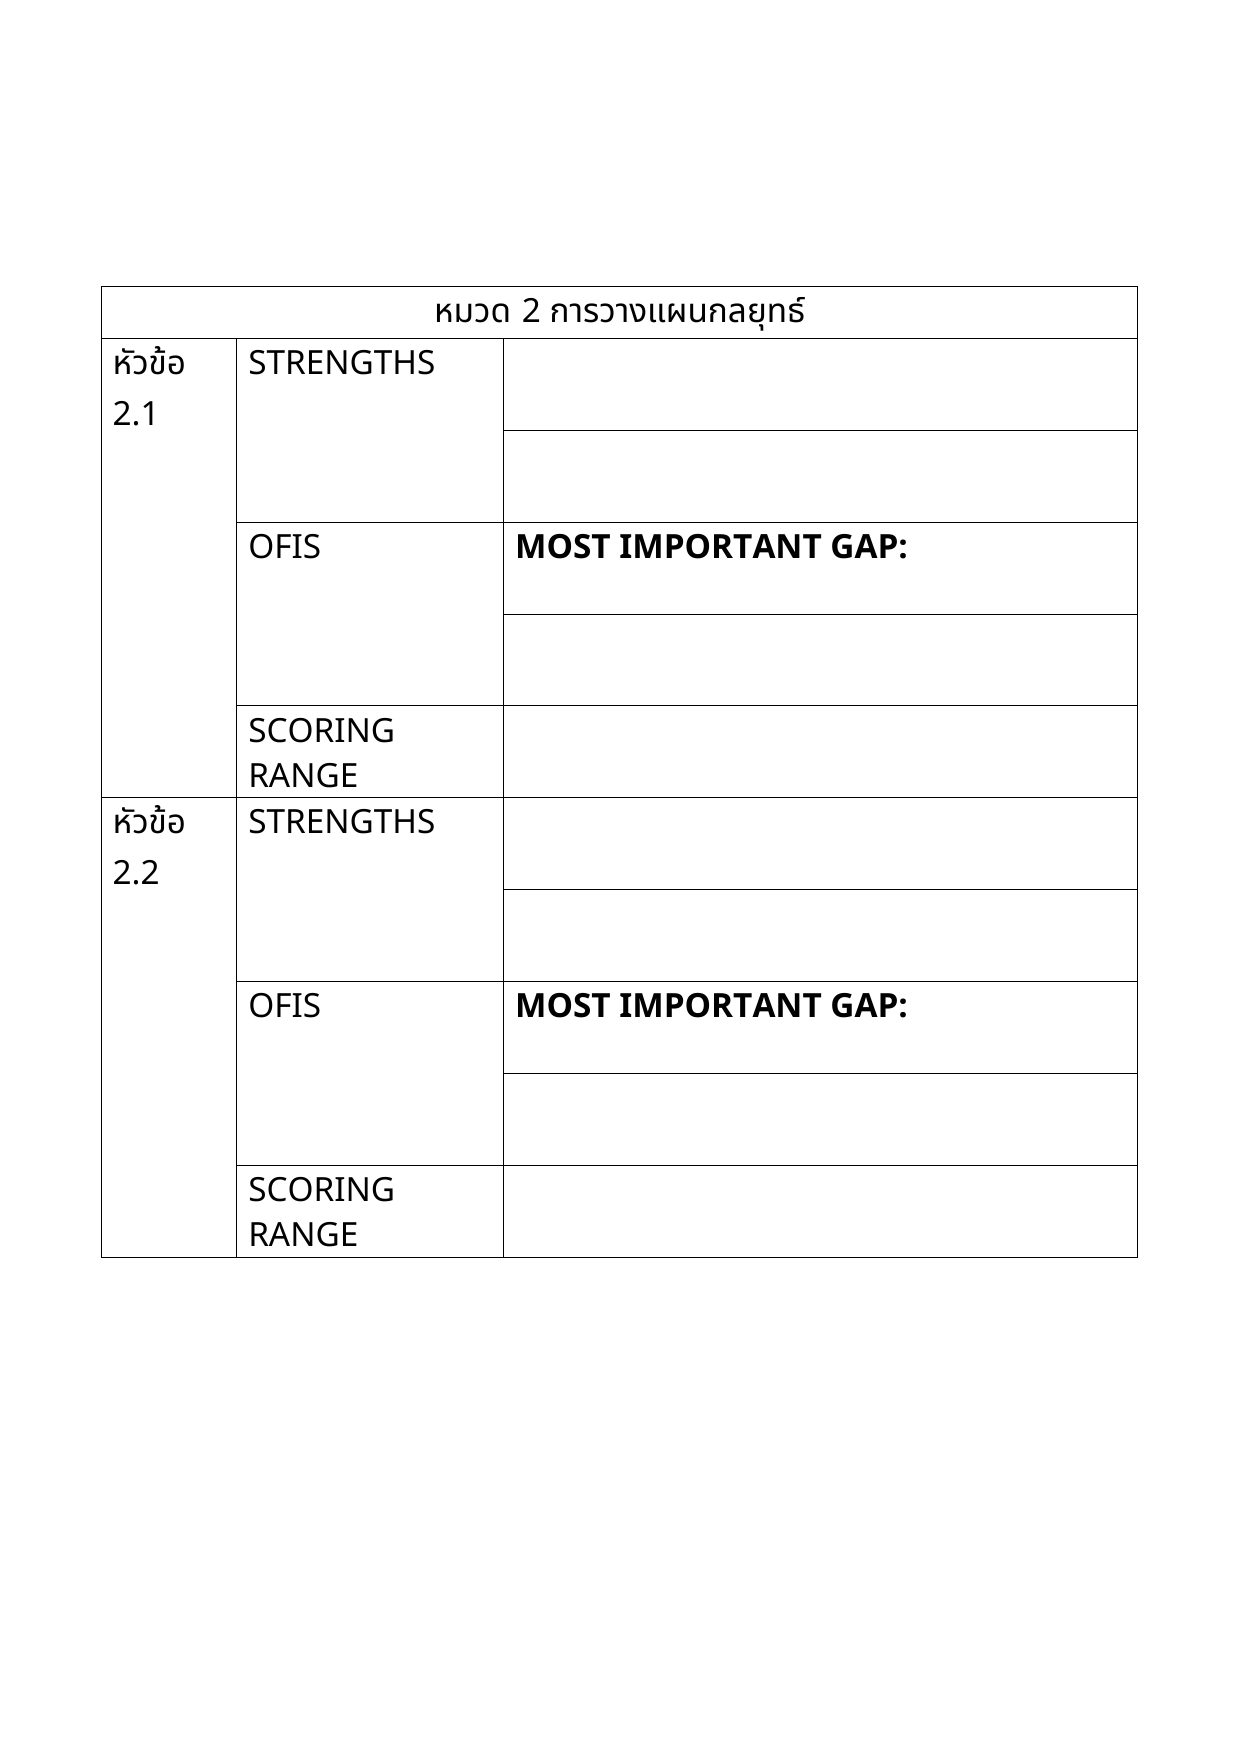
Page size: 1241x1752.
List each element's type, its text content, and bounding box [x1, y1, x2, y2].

table_header หมวด 2 การวางแผนกลยุทธ์ [102, 287, 1137, 338]
table_cell OFIS [237, 523, 503, 705]
table_cell [504, 798, 1137, 889]
table_cell STRENGTHS [237, 339, 503, 522]
table_cell [504, 615, 1137, 705]
table_cell SCORING RANGE [237, 1166, 503, 1257]
table_cell [504, 339, 1137, 430]
table_cell [504, 890, 1137, 981]
table_cell [504, 1166, 1137, 1257]
table_cell หัวข้อ 2.1 [102, 339, 236, 797]
table_cell MOST IMPORTANT GAP: [504, 982, 1137, 1073]
table_cell SCORING RANGE [237, 706, 503, 797]
table_cell STRENGTHS [237, 798, 503, 981]
table_cell หัวข้อ 2.2 [102, 798, 236, 1257]
table_cell OFIS [237, 982, 503, 1165]
table_cell [504, 431, 1137, 522]
table_cell [504, 1074, 1137, 1165]
table_cell MOST IMPORTANT GAP: [504, 523, 1137, 613]
table_cell [504, 706, 1137, 797]
